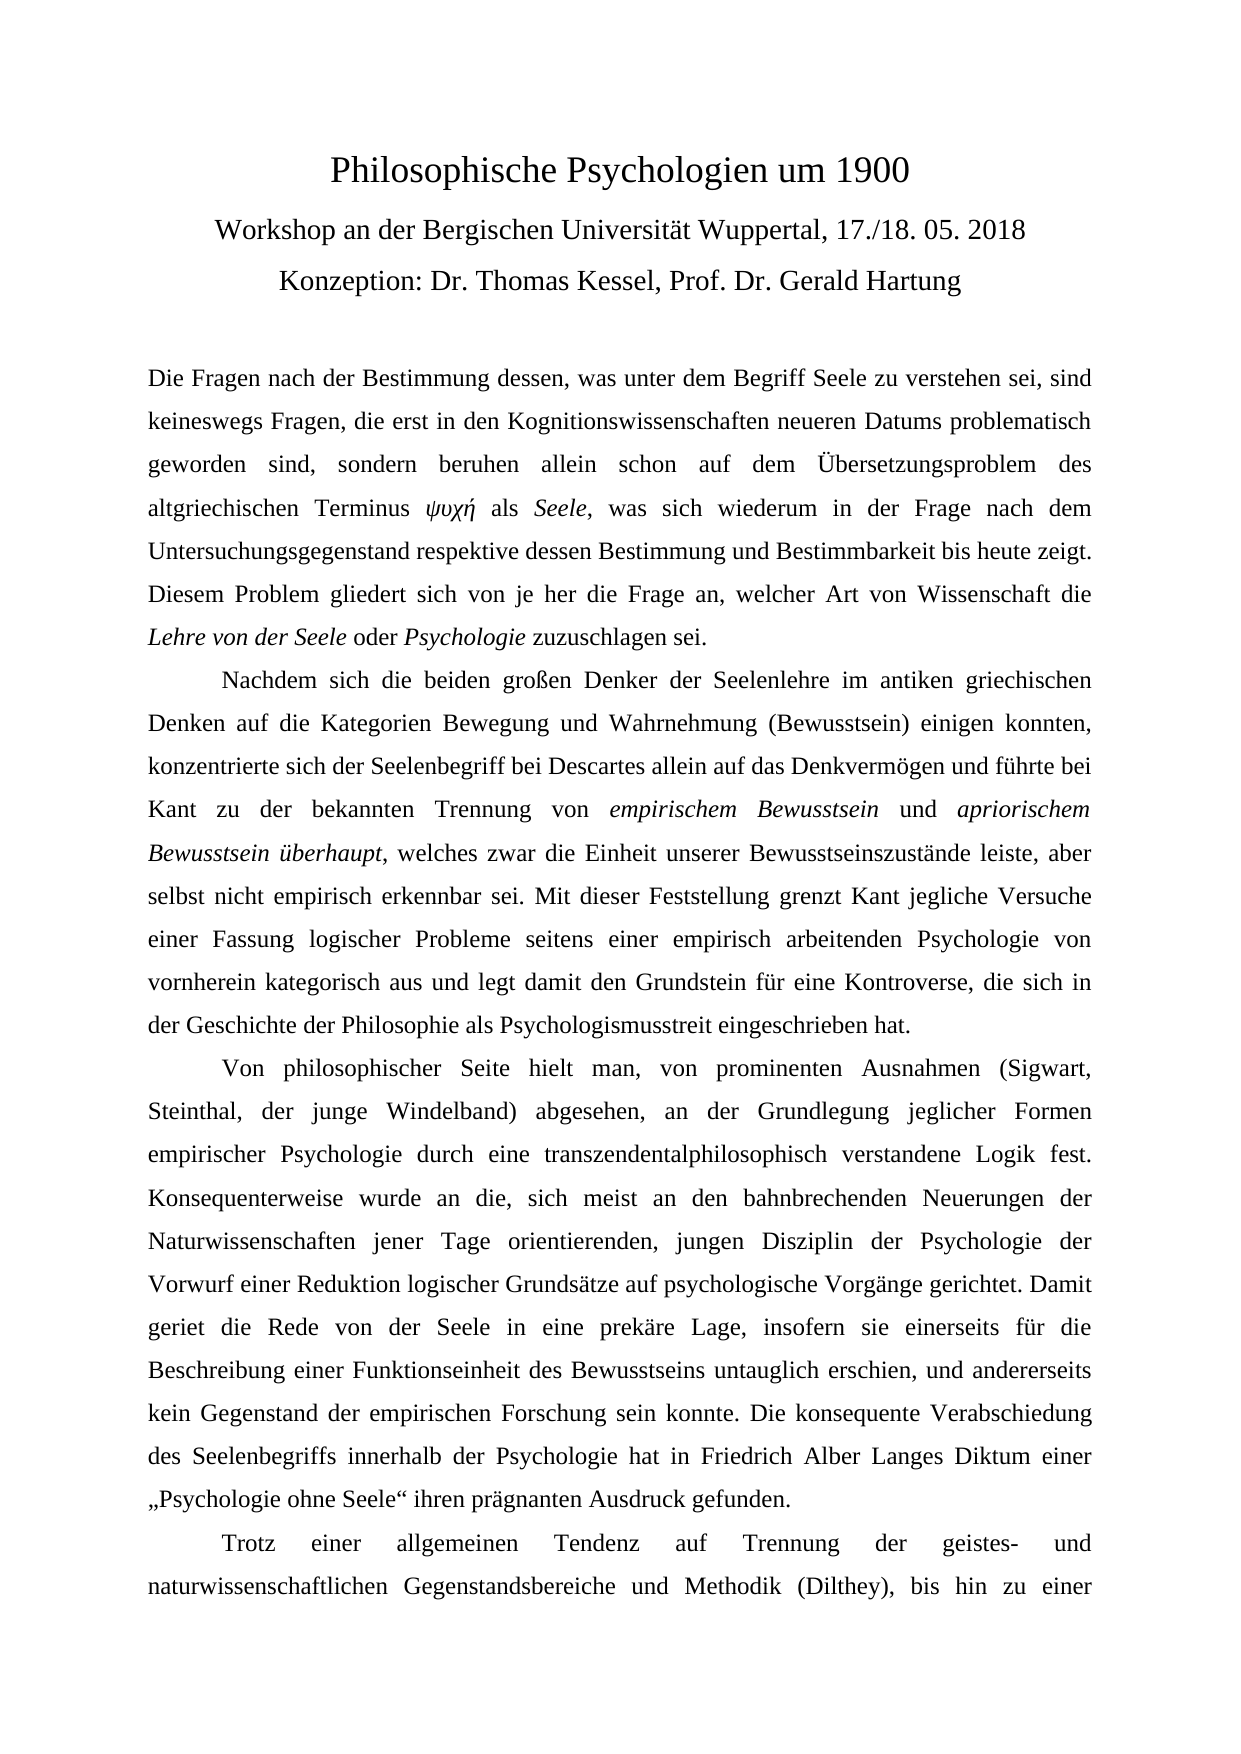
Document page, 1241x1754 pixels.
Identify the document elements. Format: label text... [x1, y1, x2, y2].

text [148, 1528, 1093, 1599]
text Philosophische Psychologien um 1900 [148, 148, 1093, 191]
text Workshop an der Bergischen Universität Wuppertal, 17./18. 05. 2018 [148, 212, 1093, 246]
text Nachdem sich die beiden großen Denker der Seelenlehre im antiken griechischen Denken auf die Kategorien Bewegung und Wahrnehmung (Bewusstsein) einigen konnten, konzentrierte sich der Seelenbegriff bei Descartes allein auf das Denkvermögen und führte bei Kant zu der bekannten Trennung von empirischem Bewusstsein und apriorischem Bewusstsein überhaupt, welches zwar die Einheit unserer Bewusstseinszustände leiste, aber selbst nicht empirisch erkennbar sei. Mit dieser Feststellung grenzt Kant jegliche Versuche einer Fassung logischer Probleme seitens einer empirisch arbeitenden Psychologie von vornherein kategorisch aus und legt damit den Grundstein für eine Kontroverse, die sich in der Geschichte der Philosophie als Psychologismusstreit eingeschrieben hat. [148, 665, 1093, 1039]
text Von philosophischer Seite hielt man, von prominenten Ausnahmen (Sigwart, Steinthal, der junge Windelband) abgesehen, an der Grundlegung jeglicher Formen empirischer Psychologie durch eine transzendentalphilosophisch verstandene Logik fest. Konsequenterweise wurde an die, sich meist an den bahnbrechenden Neuerungen der Naturwissenschaften jener Tage orientierenden, jungen Disziplin der Psychologie der Vorwurf einer Reduktion logischer Grundsätze auf psychologische Vorgänge gerichtet. Damit geriet die Rede von der Seele in eine prekäre Lage, insofern sie einerseits für die Beschreibung einer Funktionseinheit des Bewusstseins untauglich erschien, und andererseits kein Gegenstand der empirischen Forschung sein konnte. Die konsequente Verabschiedung des Seelenbegriffs innerhalb der Psychologie hat in Friedrich Alber Langes Diktum einer „Psychologie ohne Seele“ ihren prägnanten Ausdruck gefunden. [148, 1053, 1093, 1513]
text Die Fragen nach der Bestimmung dessen, was unter dem Begriff Seele zu verstehen sei, sind keineswegs Fragen, die erst in den Kognitionswissenschaften neueren Datums problematisch geworden sind, sondern beruhen allein schon auf dem Übersetzungsproblem des altgriechischen Terminus ψυχή als Seele, was sich wiederum in der Frage nach dem Untersuchungsgegenstand respektive dessen Bestimmung und Bestimmbarkeit bis heute zeigt. Diesem Problem gliedert sich von je her die Frage an, welcher Art von Wissenschaft die Lehre von der Seele oder Psychologie zuzuschlagen sei. [148, 363, 1093, 651]
text Konzeption: Dr. Thomas Kessel, Prof. Dr. Gerald Hartung [148, 263, 1093, 296]
